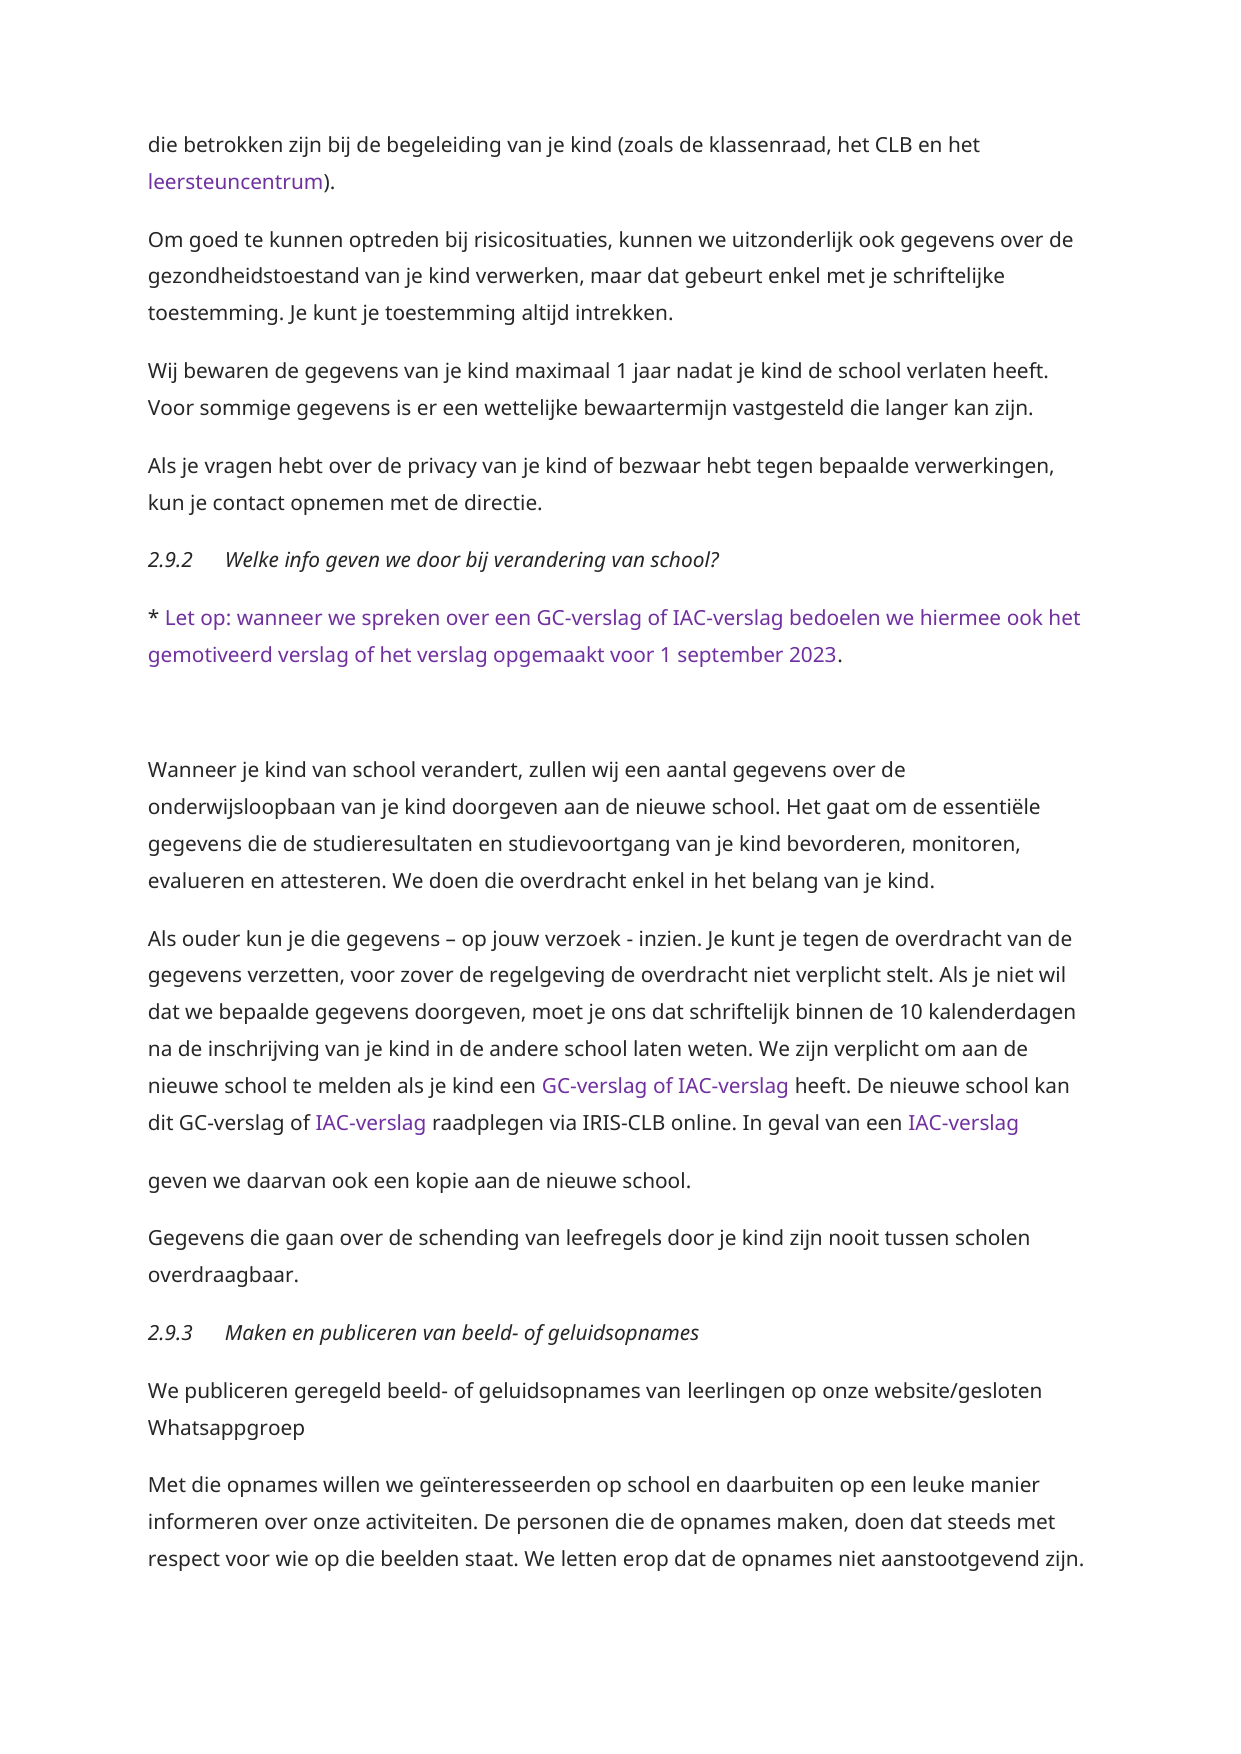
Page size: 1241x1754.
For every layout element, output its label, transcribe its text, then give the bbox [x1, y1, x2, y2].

text Gegevens die gaan over de schending van leefregels door je kind zijn nooit tussen scholen overdraagbaar. [148, 1223, 1092, 1289]
text Als ouder kun je die gegevens – op jouw verzoek - inzien. Je kunt je tegen de overdracht van de gegevens verzetten, voor zover de regelgeving de overdracht niet verplicht stelt. Als je niet wil dat we bepaalde gegevens doorgeven, moet je ons dat schriftelijk binnen de 10 kalenderdagen na de inschrijving van je kind in de andere school laten weten. We zijn verplicht om aan de nieuwe school te melden als je kind een GC-verslag of IAC-verslag heeft. De nieuwe school kan dit GC-verslag of IAC-verslag raadplegen via IRIS-CLB online. In geval van een IAC-verslag [148, 924, 1092, 1137]
text * Let op: wanneer we spreken over een GC-verslag of IAC-verslag bedoelen we hiermee ook het gemotiveerd verslag of het verslag opgemaakt voor 1 september 2023. [148, 603, 1092, 668]
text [148, 130, 1092, 196]
subtitle Maken en publiceren van beeld- of geluidsopnames [148, 1318, 1092, 1347]
text We publiceren geregeld beeld- of geluidsopnames van leerlingen [148, 1376, 1092, 1441]
text geven we daarvan ook een kopie aan de nieuwe school. [148, 1166, 1092, 1194]
text Als je vragen hebt over de privacy van je kind of bezwaar hebt tegen bepaalde verwerkingen, kun je contact opnemen met [148, 451, 1092, 516]
subtitle Welke info geven we door bij verandering van school? [148, 545, 1092, 574]
text Wanneer je kind van school verandert, zullen wij een aantal gegevens over de onderwijsloopbaan van je kind doorgeven aan de nieuwe school. Het gaat om de essentiële gegevens die de studieresultaten en studievoortgang van je kind bevorderen, monitoren, evalueren en attesteren. We doen die overdracht enkel in het belang van je kind. [148, 755, 1092, 894]
text Wij bewaren de gegevens van je kind maximaal 1 jaar nadat je kind de school verlaten heeft. Voor sommige gegevens is er een wettelijke bewaartermijn vastgesteld die langer kan zijn. [148, 356, 1092, 422]
text Met die opnames willen we geïnteresseerden op school en daarbuiten op een leuke manier informeren over onze activiteiten. De personen die de opnames maken, doen dat steeds met respect voor wie op die beelden staat. We letten erop dat de opnames niet aanstootgevend zijn. [148, 1470, 1092, 1573]
text Om goed te kunnen optreden bij risicosituaties, kunnen we uitzonderlijk ook gegevens over de gezondheidstoestand van je kind verwerken, maar dat gebeurt enkel met je schriftelijke toestemming. Je kunt je toestemming altijd intrekken. [148, 225, 1092, 327]
